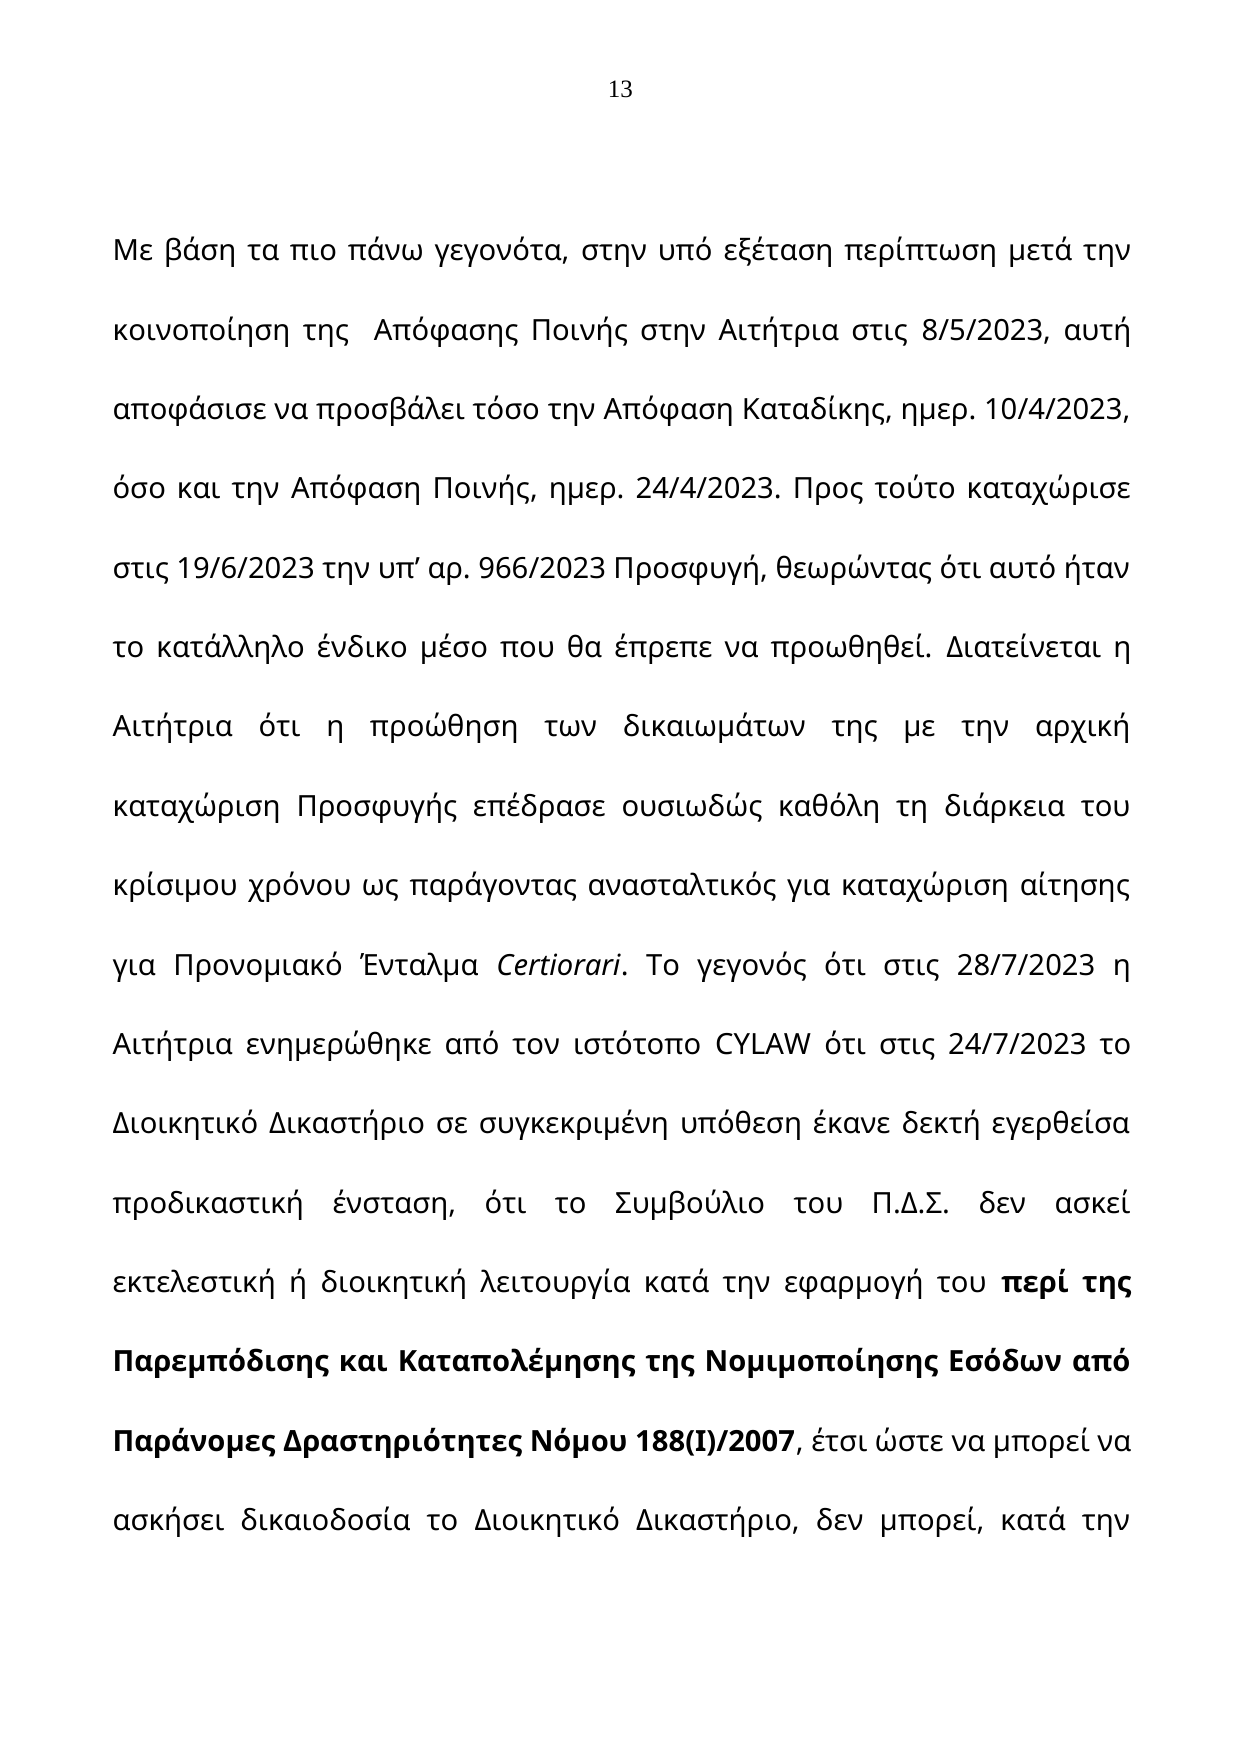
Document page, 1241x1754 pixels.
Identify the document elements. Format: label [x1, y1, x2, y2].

text [112, 229, 1131, 1539]
